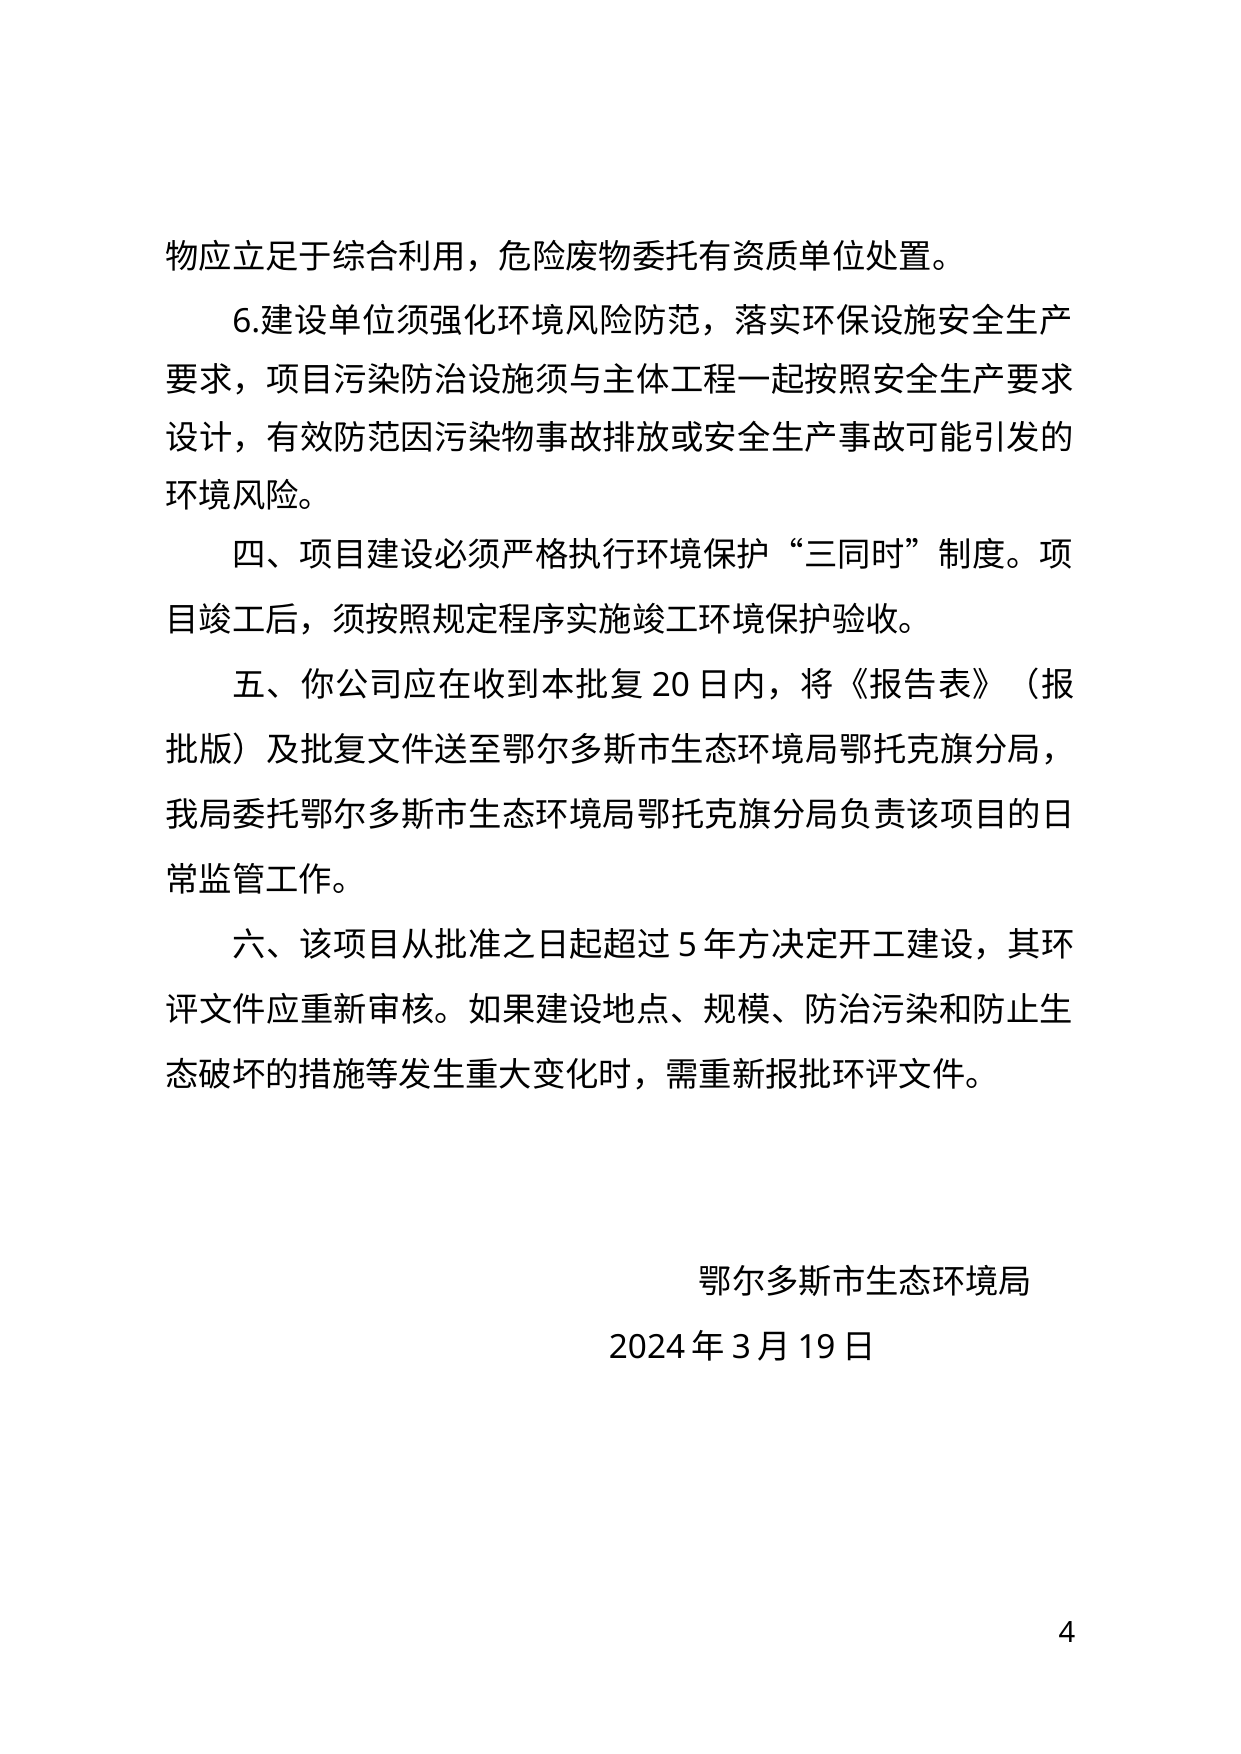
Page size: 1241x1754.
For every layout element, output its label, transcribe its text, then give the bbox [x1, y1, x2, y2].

text 6.建设单位须强化环境风险防范，落实环保设施安全生产要求，项目污染防治设施须与主体工程一起按照安全生产要求设计，有效防范因污染物事故排放或安全生产事故可能引发的环境风险。 [165, 286, 1075, 519]
text 2024年3月19日 [165, 1312, 1041, 1377]
text 鄂尔多斯市生态环境局 [165, 1247, 1075, 1312]
text 六、该项目从批准之日起超过5年方决定开工建设，其环评文件应重新审核。如果建设地点、规模、防治污染和防止生态破坏的措施等发生重大变化时，需重新报批环评文件。 [165, 909, 1075, 1104]
text 四、项目建设必须严格执行环境保护“三同时”制度。项目竣工后，须按照规定程序实施竣工环境保护验收。 [165, 519, 1075, 649]
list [165, 221, 1075, 286]
text 五、你公司应在收到本批复20日内，将《报告表》（报批版）及批复文件送至鄂尔多斯市生态环境局鄂托克旗分局，我局委托鄂尔多斯市生态环境局鄂托克旗分局负责该项目的日常监管工作。 [165, 649, 1075, 909]
